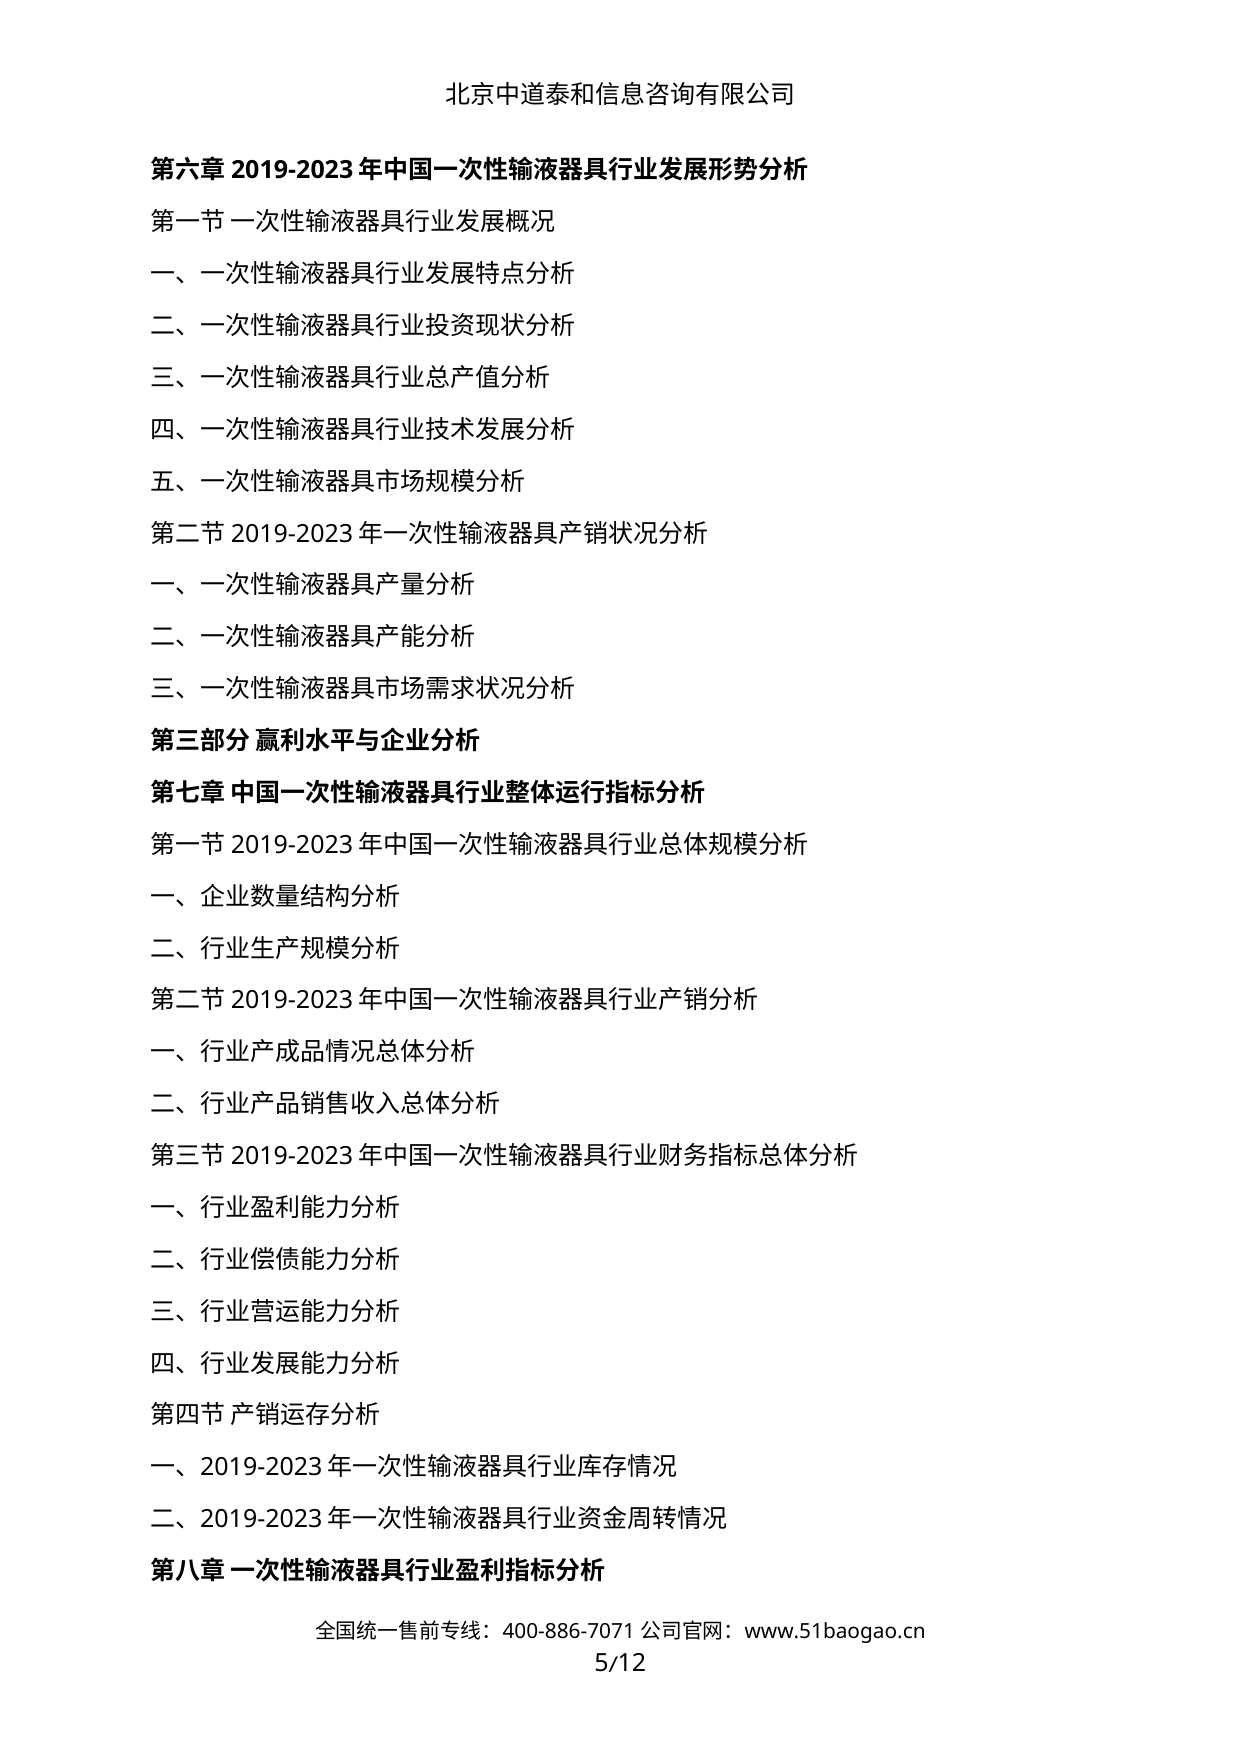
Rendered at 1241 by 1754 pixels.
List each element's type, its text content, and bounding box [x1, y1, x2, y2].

text 第二节 2019-2023年一次性输液器具产销状况分析 [150, 513, 1090, 549]
text 二、行业产品销售收入总体分析 [150, 1084, 1090, 1120]
text 四、一次性输液器具行业技术发展分析 [150, 409, 1090, 446]
text 二、2019-2023年一次性输液器具行业资金周转情况 [150, 1499, 1090, 1535]
text 一、企业数量结构分析 [150, 876, 1090, 912]
text 二、行业偿债能力分析 [150, 1239, 1090, 1276]
text 一、一次性输液器具产量分析 [150, 565, 1090, 601]
text 三、一次性输液器具行业总产值分析 [150, 357, 1090, 394]
text 第一节 2019-2023年中国一次性输液器具行业总体规模分析 [150, 824, 1090, 861]
text 第三部分 赢利水平与企业分析 [150, 721, 1090, 757]
text 四、行业发展能力分析 [150, 1343, 1090, 1379]
text 第六章 2019-2023年中国一次性输液器具行业发展形势分析 [150, 150, 1090, 186]
text 五、一次性输液器具市场规模分析 [150, 461, 1090, 497]
text 一、行业产成品情况总体分析 [150, 1032, 1090, 1068]
text 第二节 2019-2023年中国一次性输液器具行业产销分析 [150, 980, 1090, 1016]
text 二、一次性输液器具产能分析 [150, 617, 1090, 653]
text 一、一次性输液器具行业发展特点分析 [150, 254, 1090, 290]
text 三、行业营运能力分析 [150, 1291, 1090, 1327]
text 一、行业盈利能力分析 [150, 1187, 1090, 1224]
text 一、2019-2023年一次性输液器具行业库存情况 [150, 1447, 1090, 1483]
text 第七章 中国一次性输液器具行业整体运行指标分析 [150, 772, 1090, 809]
text 第三节 2019-2023年中国一次性输液器具行业财务指标总体分析 [150, 1136, 1090, 1172]
text 第八章 一次性输液器具行业盈利指标分析 [150, 1551, 1090, 1587]
text 第一节 一次性输液器具行业发展概况 [150, 202, 1090, 238]
text 三、一次性输液器具市场需求状况分析 [150, 669, 1090, 705]
text 第四节 产销运存分析 [150, 1395, 1090, 1431]
text 二、行业生产规模分析 [150, 928, 1090, 964]
text 二、一次性输液器具行业投资现状分析 [150, 306, 1090, 342]
